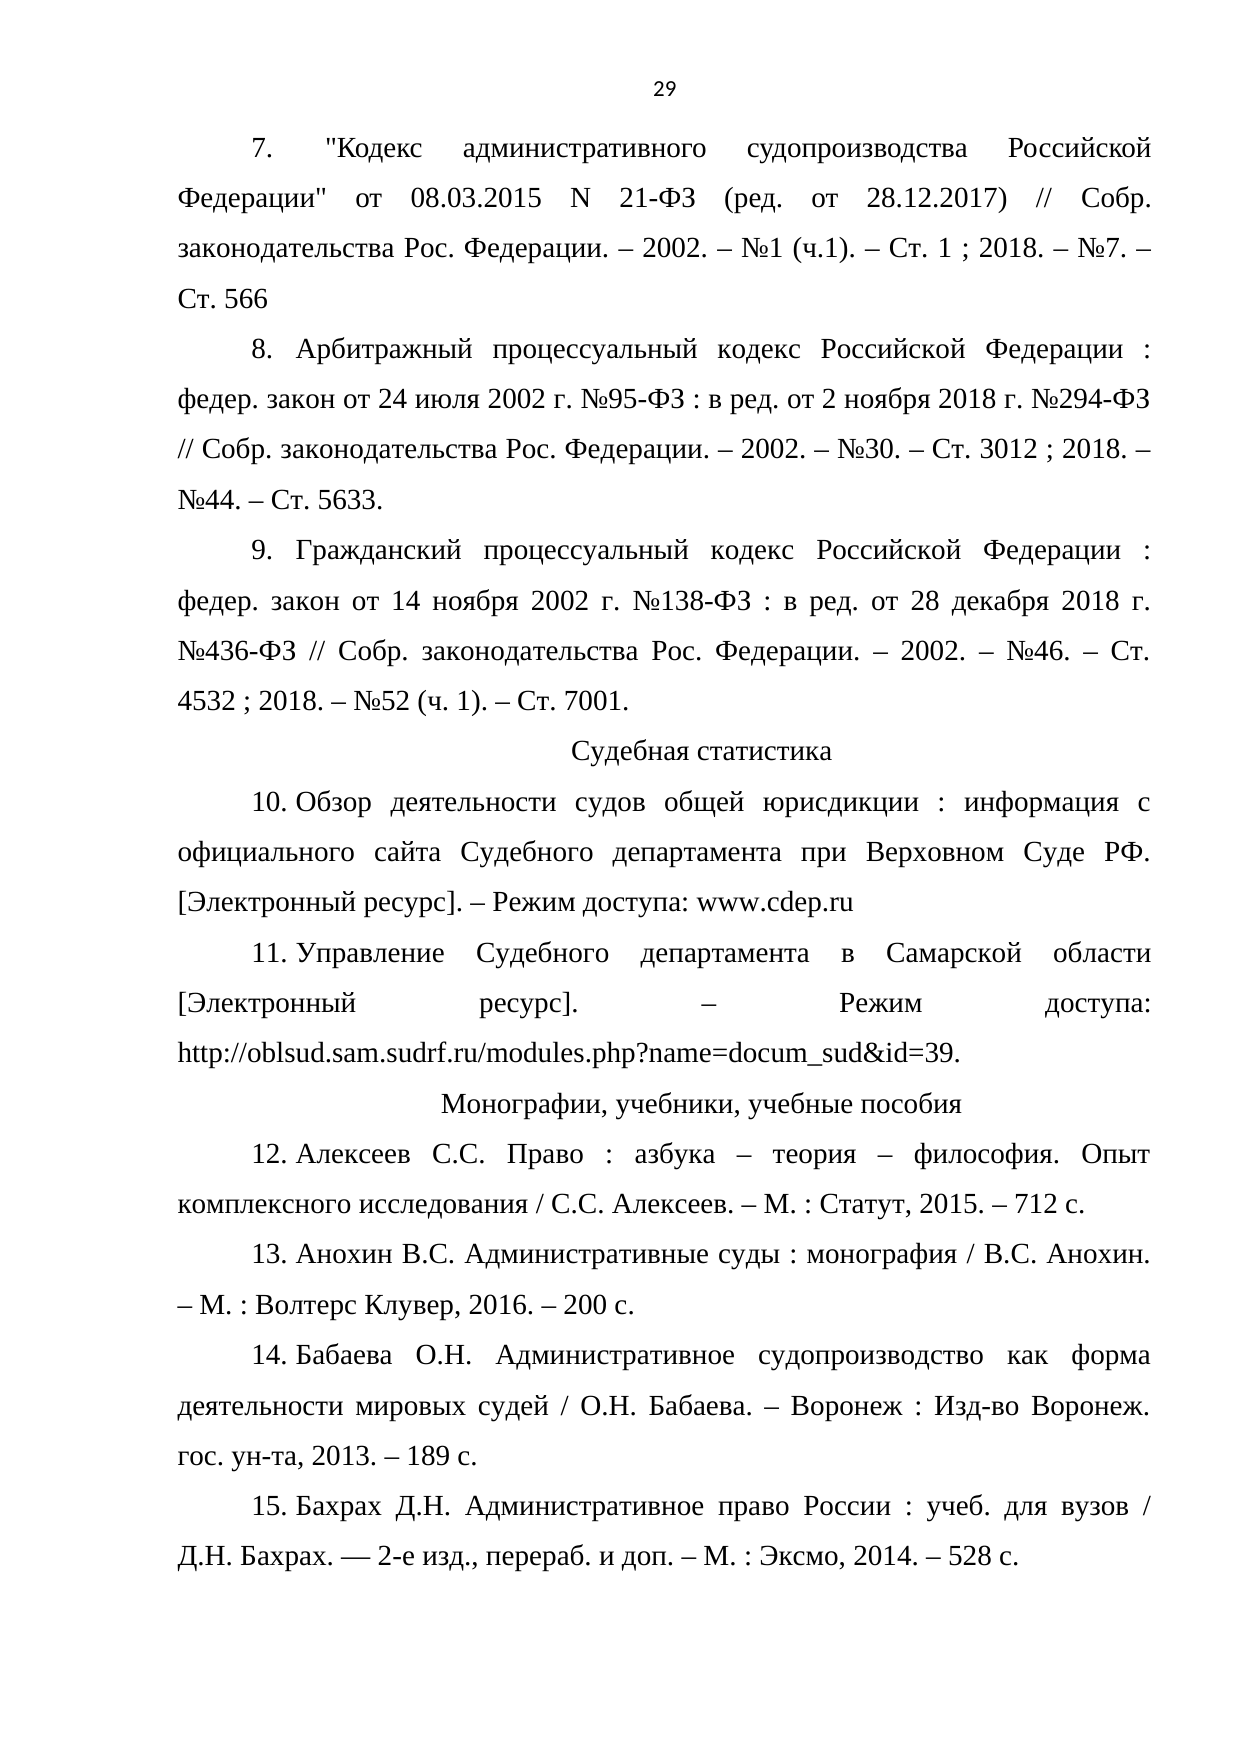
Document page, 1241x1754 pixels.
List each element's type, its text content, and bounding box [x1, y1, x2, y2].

list Обзор деятельности судов общей юрисдикции : информация с официального сайта Судебного департамента при Верховном Суде РФ. [Электронный ресурс]. – Режим доступа: www.cdep.ru [177, 784, 1152, 918]
list Алексеев С.С. Право : азбука – теория – философия. Опыт комплексного исследования / С.С. Алексеев. – М. : Статут, 2015. – 712 с. [177, 1136, 1152, 1220]
list Бахрах Д.Н. Административное право России : учеб. для вузов / Д.Н. Бахрах. — 2-е изд., перераб. и доп. – М. : Эксмо, 2014. – 528 с. [177, 1488, 1152, 1572]
list Арбитражный процессуальный кодекс Российской Федерации : федер. закон от 24 июля 2002 г. №95-ФЗ : в ред. от 2 ноября 2018 г. №294-ФЗ // Собр. законодательства Рос. Федерации. – 2002. – №30. – Ст. 3012 ; 2018. – №44. – Ст. 5633. [177, 331, 1152, 516]
list Гражданский процессуальный кодекс Российской Федерации : федер. закон от 14 ноября 2002 г. №138-ФЗ : в ред. от 28 декабря 2018 г. №436-ФЗ // Собр. законодательства Рос. Федерации. – 2002. – №46. – Ст. 4532 ; 2018. – №52 (ч. 1). – Ст. 7001. [177, 532, 1152, 717]
list Управление Судебного департамента в Самарской области [Электронный ресурс]. – Режим доступа: http://oblsud.sam.sudrf.ru/modules.php?name=docum_sud&id=39. [177, 935, 1152, 1069]
list Анохин В.С. Административные суды : монография / В.С. Анохин. – М. : Волтерс Клувер, 2016. – 200 с. [177, 1237, 1152, 1321]
text Монографии, учебники, учебные пособия [177, 1086, 1152, 1119]
list "Кодекс административного судопроизводства Российской Федерации" от 08.03.2015 N 21-ФЗ (ред. от 28.12.2017) // Собр. законодательства Рос. Федерации. – 2002. – №1 (ч.1). – Ст. 1 ; 2018. – №7. – Ст. 566 [177, 130, 1152, 314]
list Бабаева О.Н. Административное судопроизводство как форма деятельности мировых судей / О.Н. Бабаева. – Воронеж : Изд-во Воронеж. гос. ун-та, 2013. – 189 с. [177, 1337, 1152, 1471]
text Судебная статистика [177, 733, 1152, 767]
